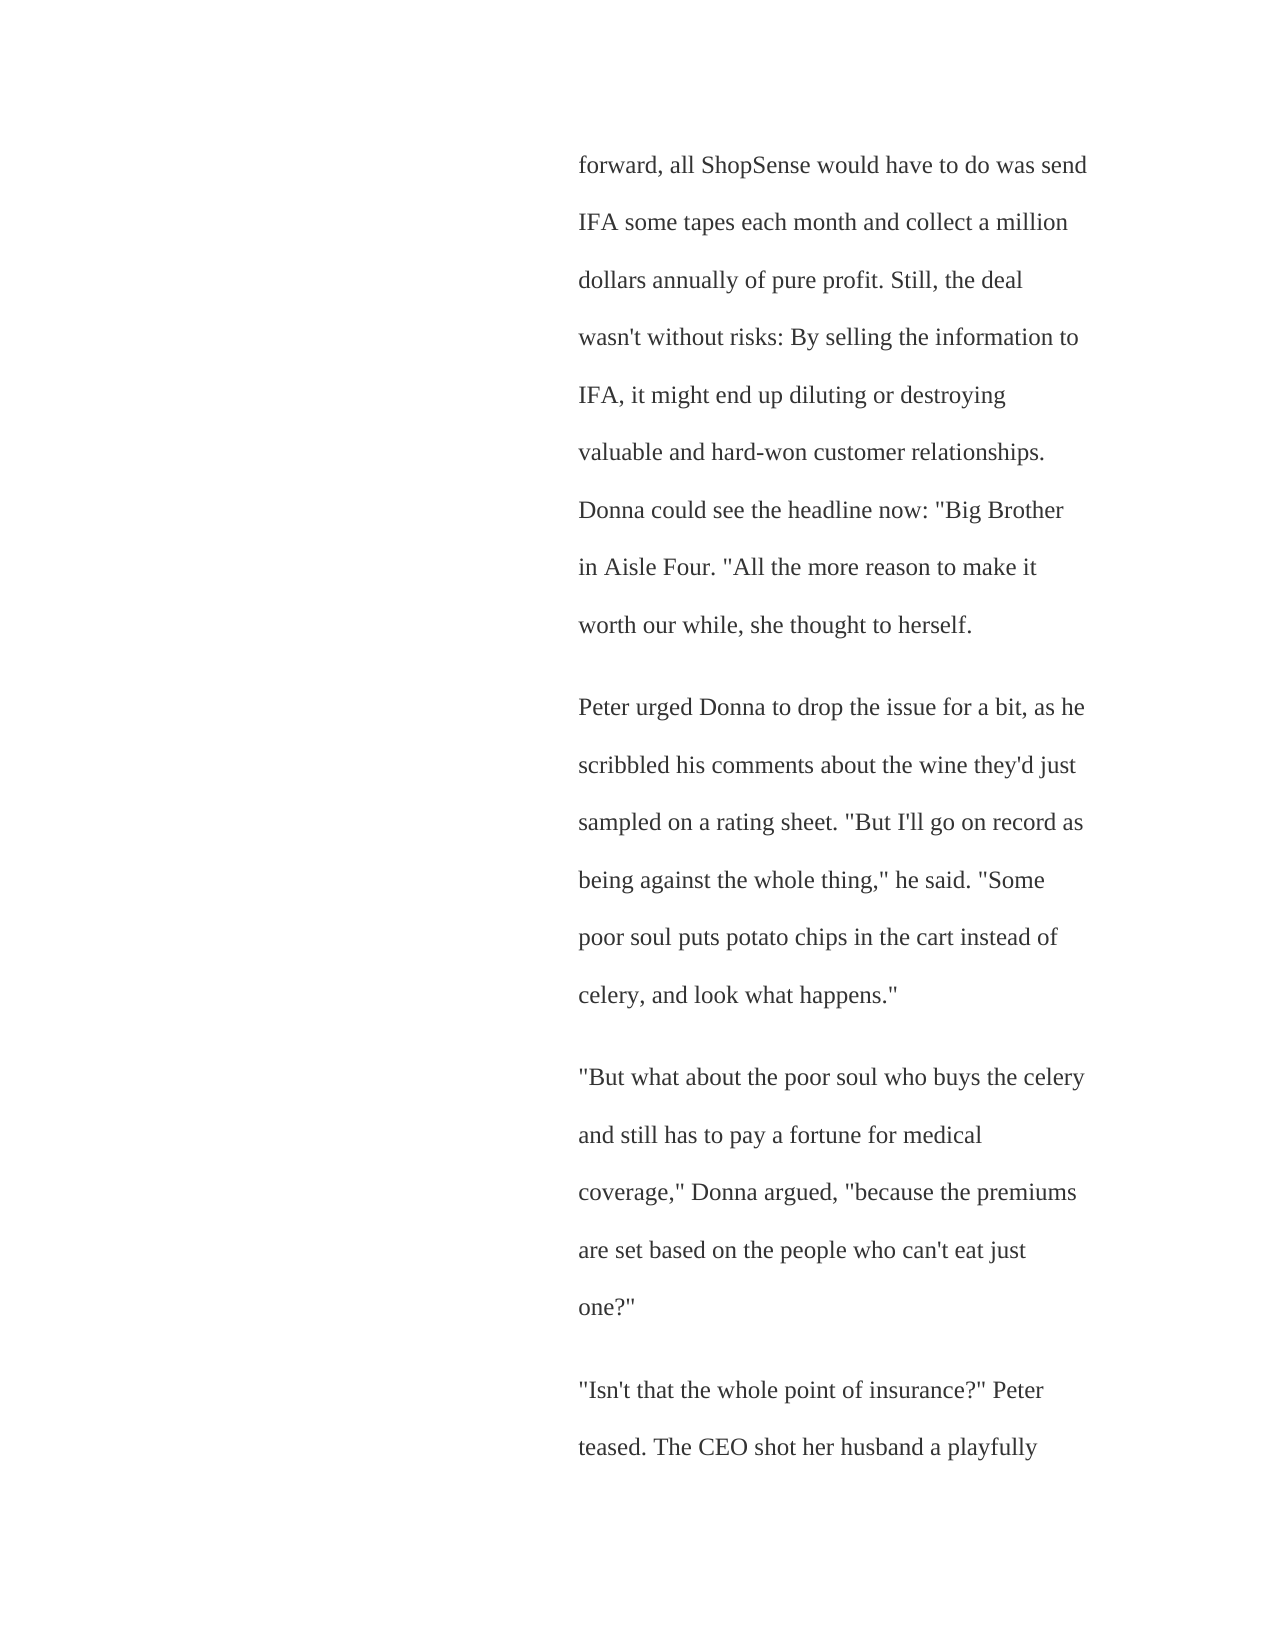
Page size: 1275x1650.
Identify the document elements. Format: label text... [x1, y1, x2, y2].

text Peter urged Donna to drop the issue for a bit, as he scribbled his comments about the wine they'd just sampled on a rating sheet. "But I'll go on record as being against the whole thing," he said. "Some poor soul puts potato chips in the cart instead of celery, and look what happens." [578, 692, 1087, 1009]
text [578, 150, 1087, 639]
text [578, 1375, 1087, 1461]
text "But what about the poor soul who buys the celery and still has to pay a fortune for medical coverage," Donna argued, "because the premiums are set based on the people who can't eat just one?" [578, 1062, 1087, 1321]
